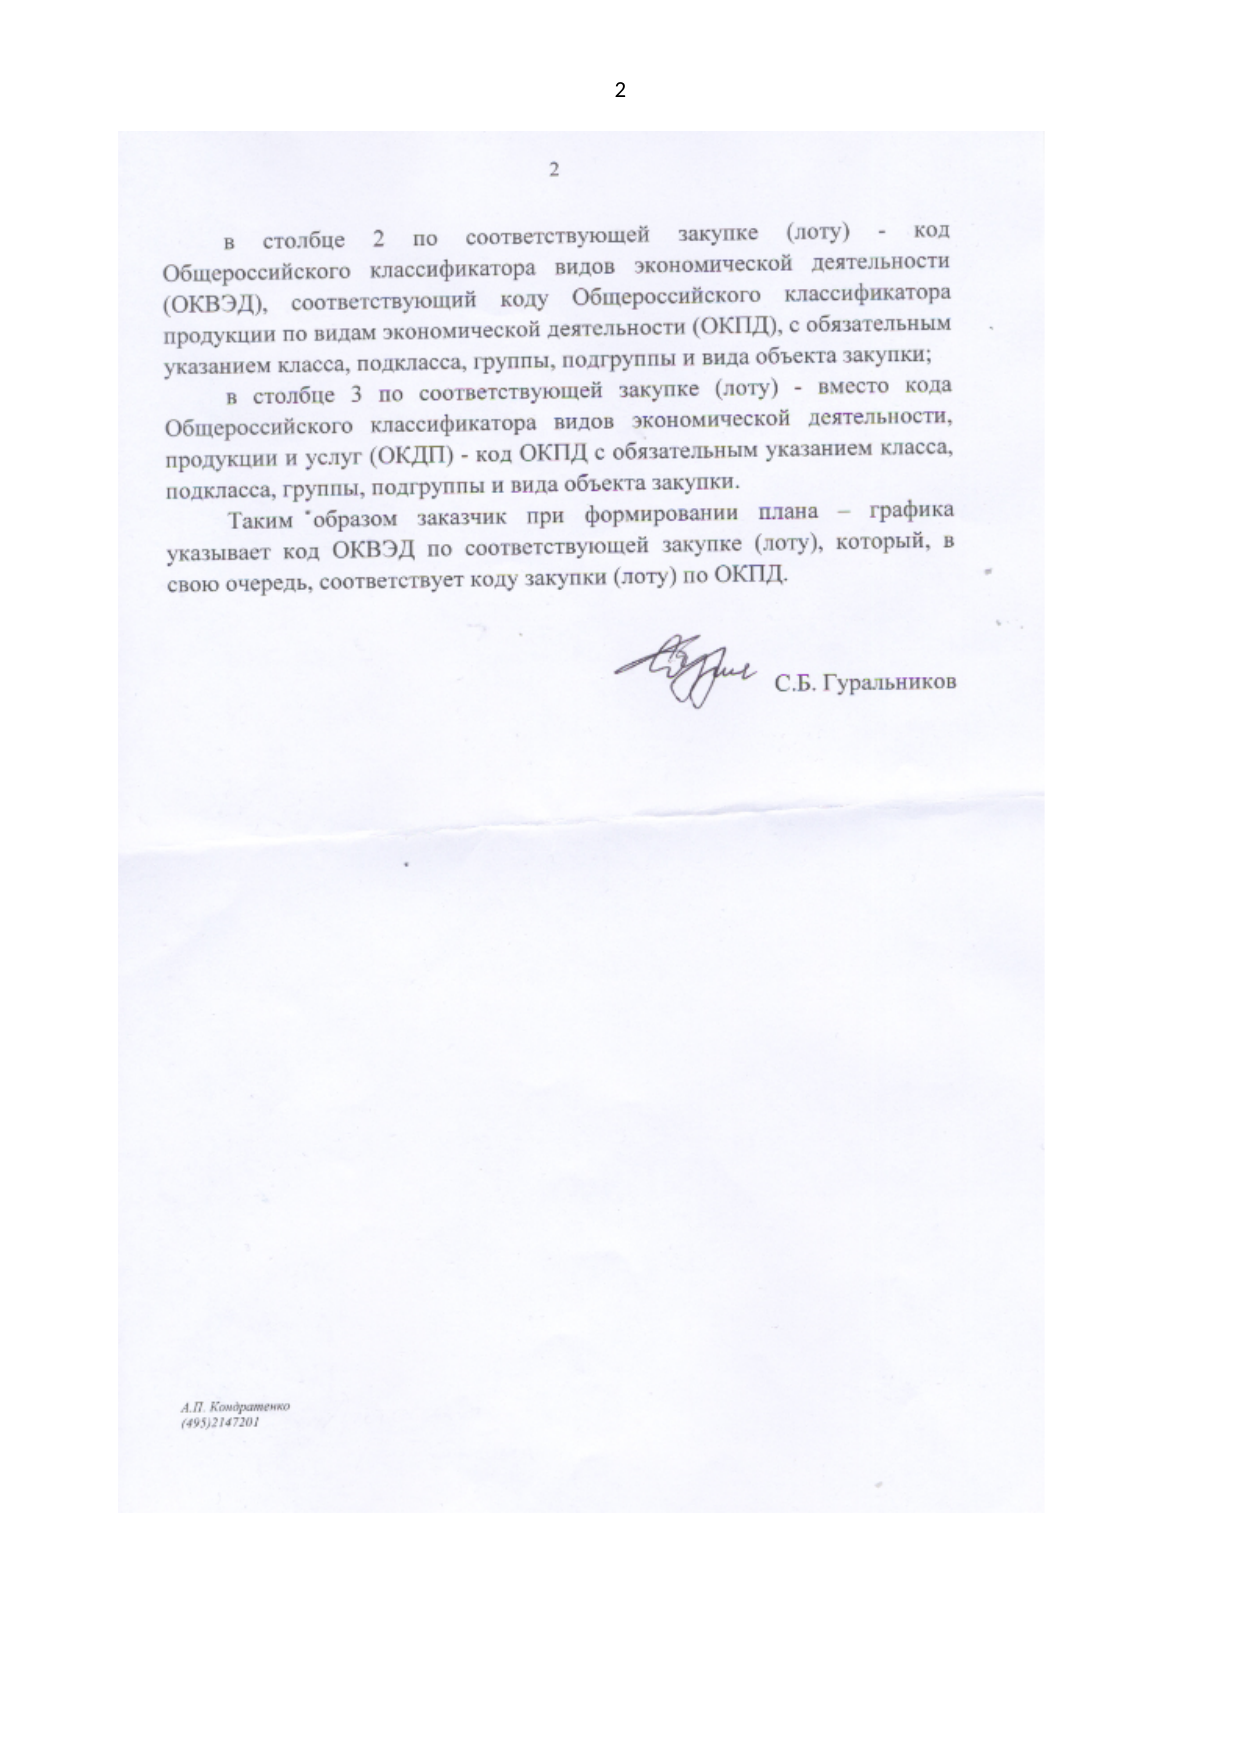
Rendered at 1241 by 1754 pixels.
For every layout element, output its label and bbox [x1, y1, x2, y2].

picture [118, 131, 1045, 1513]
